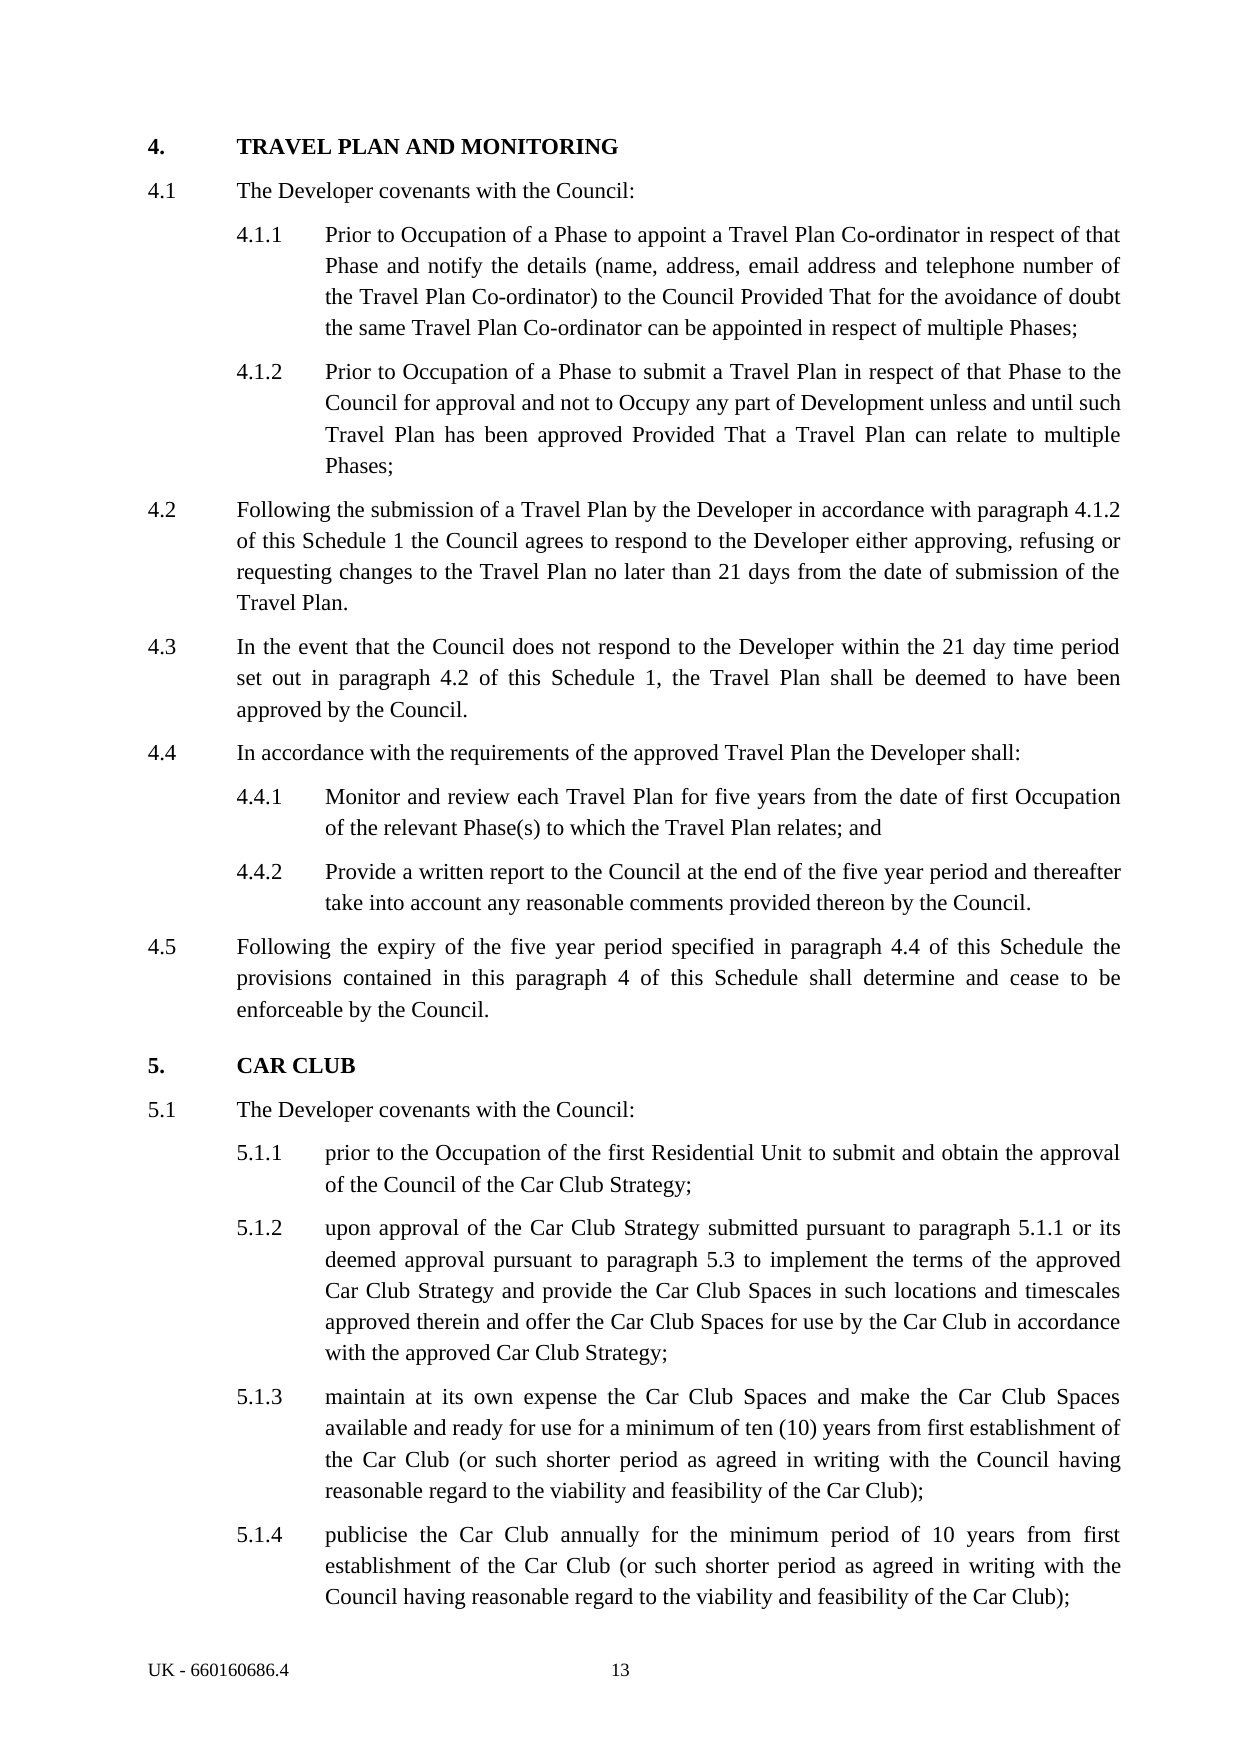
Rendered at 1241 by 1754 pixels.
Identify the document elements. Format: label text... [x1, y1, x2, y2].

text Provide a written report to the Council at the end of the five year period and thereafter take into account any reasonable comments provided thereon by the Council. [236, 853, 1122, 916]
text Prior to Occupation of a Phase to submit a Travel Plan in respect of that Phase to the Council for approval and not to Occupy any part of Development unless and until such Travel Plan has been approved Provided That a Travel Plan can relate to multiple Phases; [236, 353, 1122, 478]
text prior to the Occupation of the first Residential Unit to submit and obtain the approval of the Council of the Car Club Strategy; [236, 1134, 1122, 1197]
text The Developer covenants with the Council: [148, 1091, 1122, 1122]
text publicise the Car Club annually for the minimum period of 10 years from first establishment of the Car Club (or such shorter period as agreed in writing with the Council having reasonable regard to the viability and feasibility of the Car Club); [236, 1516, 1122, 1609]
text Car Club [148, 1047, 1122, 1078]
text Monitor and review each Travel Plan for five years from the date of first Occupation of the relevant Phase(s) to which the Travel Plan relates; and [236, 778, 1122, 841]
text In the event that the Council does not respond to the Developer within the 21 day time period set out in paragraph 4.2 of this Schedule 1, the Travel Plan shall be deemed to have been approved by the Council. [148, 628, 1122, 722]
text Following the expiry of the five year period specified in paragraph 4.4 of this Schedule the provisions contained in this paragraph 4 of this Schedule shall determine and cease to be enforceable by the Council. [148, 928, 1122, 1022]
text In accordance with the requirements of the approved Travel Plan the Developer shall: [148, 734, 1122, 766]
text maintain at its own expense the Car Club Spaces and make the Car Club Spaces available and ready for use for a minimum of ten (10) years from first establishment of the Car Club (or such shorter period as agreed in writing with the Council having reasonable regard to the viability and feasibility of the Car Club); [236, 1378, 1122, 1503]
text The Developer covenants with the Council: [148, 172, 1122, 203]
text Prior to Occupation of a Phase to appoint a Travel Plan Co-ordinator in respect of that Phase and notify the details (name, address, email address and telephone number of the Travel Plan Co-ordinator) to the Council Provided That for the avoidance of doubt the same Travel Plan Co-ordinator can be appointed in respect of multiple Phases; [236, 216, 1122, 341]
text upon approval of the Car Club Strategy submitted pursuant to paragraph 5.1.1 or its deemed approval pursuant to paragraph 5.3 to implement the terms of the approved Car Club Strategy and provide the Car Club Spaces in such locations and timescales approved therein and offer the Car Club Spaces for use by the Car Club in accordance with the approved Car Club Strategy; [236, 1209, 1122, 1366]
text Following the submission of a Travel Plan by the Developer in accordance with paragraph 4.1.2 of this Schedule 1 the Council agrees to respond to the Developer either approving, refusing or requesting changes to the Travel Plan no later than 21 days from the date of submission of the Travel Plan. [148, 491, 1122, 616]
text Travel Plan and monitoring [148, 128, 1122, 159]
